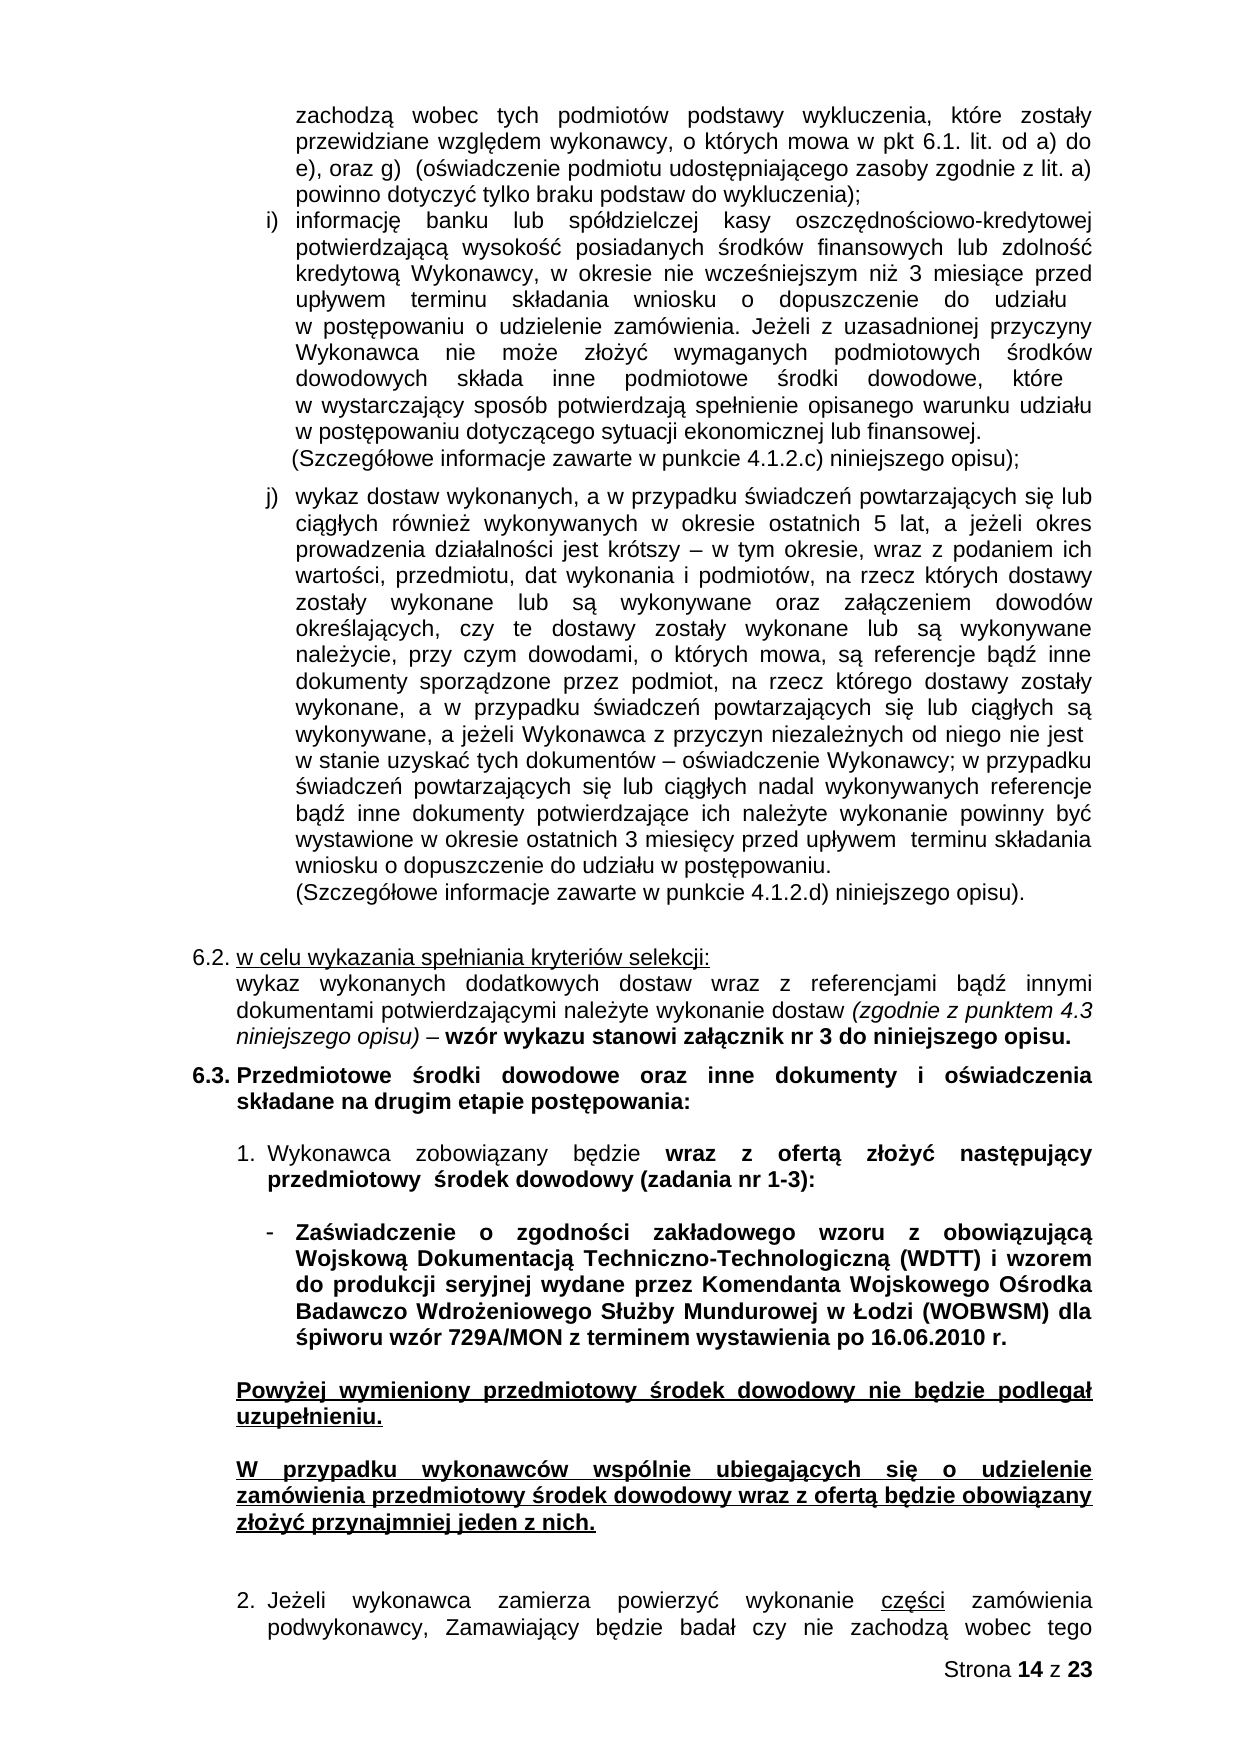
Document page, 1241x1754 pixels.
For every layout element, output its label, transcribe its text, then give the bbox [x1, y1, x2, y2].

list Przedmiotowe środki dowodowe oraz inne dokumenty i oświadczenia składane na drugim etapie postępowania: [192, 1062, 1093, 1114]
text W przypadku wykonawców wspólnie ubiegających się o udzielenie zamówienia przedmiotowy środek dowodowy wraz z ofertą będzie obowiązany złożyć przynajmniej jeden z nich. [236, 1506, 1093, 1535]
list Zaświadczenie o zgodności zakładowego wzoru z obowiązującą Wojskową Dokumentacją Techniczno-Technologiczną (WDTT) i wzorem do produkcji seryjnej wydane przez Komendanta Wojskowego Ośrodka Badawczo Wdrożeniowego Służby Mundurowej w Łodzi (WOBWSM) dla śpiworu wzór 729A/MON z terminem wystawienia po 16.06.2010 r. [266, 1218, 1093, 1350]
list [236, 1587, 1093, 1640]
text Powyżej wymieniony przedmiotowy środek dowodowy nie będzie podlegał uzupełnieniu. [236, 1377, 1093, 1399]
text W przypadku wykonawców wspólnie ubiegających się o udzielenie zamówienia przedmiotowy środek dowodowy wraz z ofertą będzie obowiązany złożyć przynajmniej jeden z nich. [236, 1456, 1093, 1479]
text (Szczegółowe informacje zawarte w punkcie 4.1.2.c) niniejszego opisu); [192, 444, 1093, 471]
list Wykonawca zobowiązany będzie wraz z ofertą złożyć następujący przedmiotowy środek dowodowy (zadania nr 1-3): [236, 1139, 1093, 1192]
text (Szczegółowe informacje zawarte w punkcie 4.1.2.d) niniejszego opisu). [266, 879, 1093, 905]
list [266, 102, 1093, 207]
text Powyżej wymieniony przedmiotowy środek dowodowy nie będzie podlegał uzupełnieniu. [236, 1401, 1093, 1429]
text W przypadku wykonawców wspólnie ubiegających się o udzielenie zamówienia przedmiotowy środek dowodowy wraz z ofertą będzie obowiązany złożyć przynajmniej jeden z nich. [236, 1480, 1093, 1505]
list w celu wykazania spełniania kryteriów selekcji: [192, 944, 1093, 970]
text wykaz wykonanych dodatkowych dostaw wraz z referencjami bądź innymi dokumentami potwierdzającymi należyte wykonanie dostaw (zgodnie z punktem 4.3 niniejszego opisu) – wzór wykazu stanowi załącznik nr 3 do niniejszego opisu. [236, 970, 1093, 1049]
list informację banku lub spółdzielczej kasy oszczędnościowo-kredytowej potwierdzającą wysokość posiadanych środków finansowych lub zdolność kredytową Wykonawcy, w okresie nie wcześniejszym niż 3 miesiące przed upływem terminu składania wniosku o dopuszczenie do udziału w postępowaniu o udzielenie zamówienia. Jeżeli z uzasadnionej przyczyny Wykonawca nie może złożyć wymaganych podmiotowych środków dowodowych składa inne podmiotowe środki dowodowe, które w wystarczający sposób potwierdzają spełnienie opisanego warunku udziału w postępowaniu dotyczącego sytuacji ekonomicznej lub finansowej. [266, 207, 1093, 444]
list wykaz dostaw wykonanych, a w przypadku świadczeń powtarzających się lub ciągłych również wykonywanych w okresie ostatnich 5 lat, a jeżeli okres prowadzenia działalności jest krótszy – w tym okresie, wraz z podaniem ich wartości, przedmiotu, dat wykonania i podmiotów, na rzecz których dostawy zostały wykonane lub są wykonywane oraz załączeniem dowodów określających, czy te dostawy zostały wykonane lub są wykonywane należycie, przy czym dowodami, o których mowa, są referencje bądź inne dokumenty sporządzone przez podmiot, na rzecz którego dostawy zostały wykonane, a w przypadku świadczeń powtarzających się lub ciągłych są wykonywane, a jeżeli Wykonawca z przyczyn niezależnych od niego nie jest w stanie uzyskać tych dokumentów – oświadczenie Wykonawcy; w przypadku świadczeń powtarzających się lub ciągłych nadal wykonywanych referencje bądź inne dokumenty potwierdzające ich należyte wykonanie powinny być wystawione w okresie ostatnich 3 miesięcy przed upływem terminu składania wniosku o dopuszczenie do udziału w postępowaniu. [266, 483, 1093, 879]
